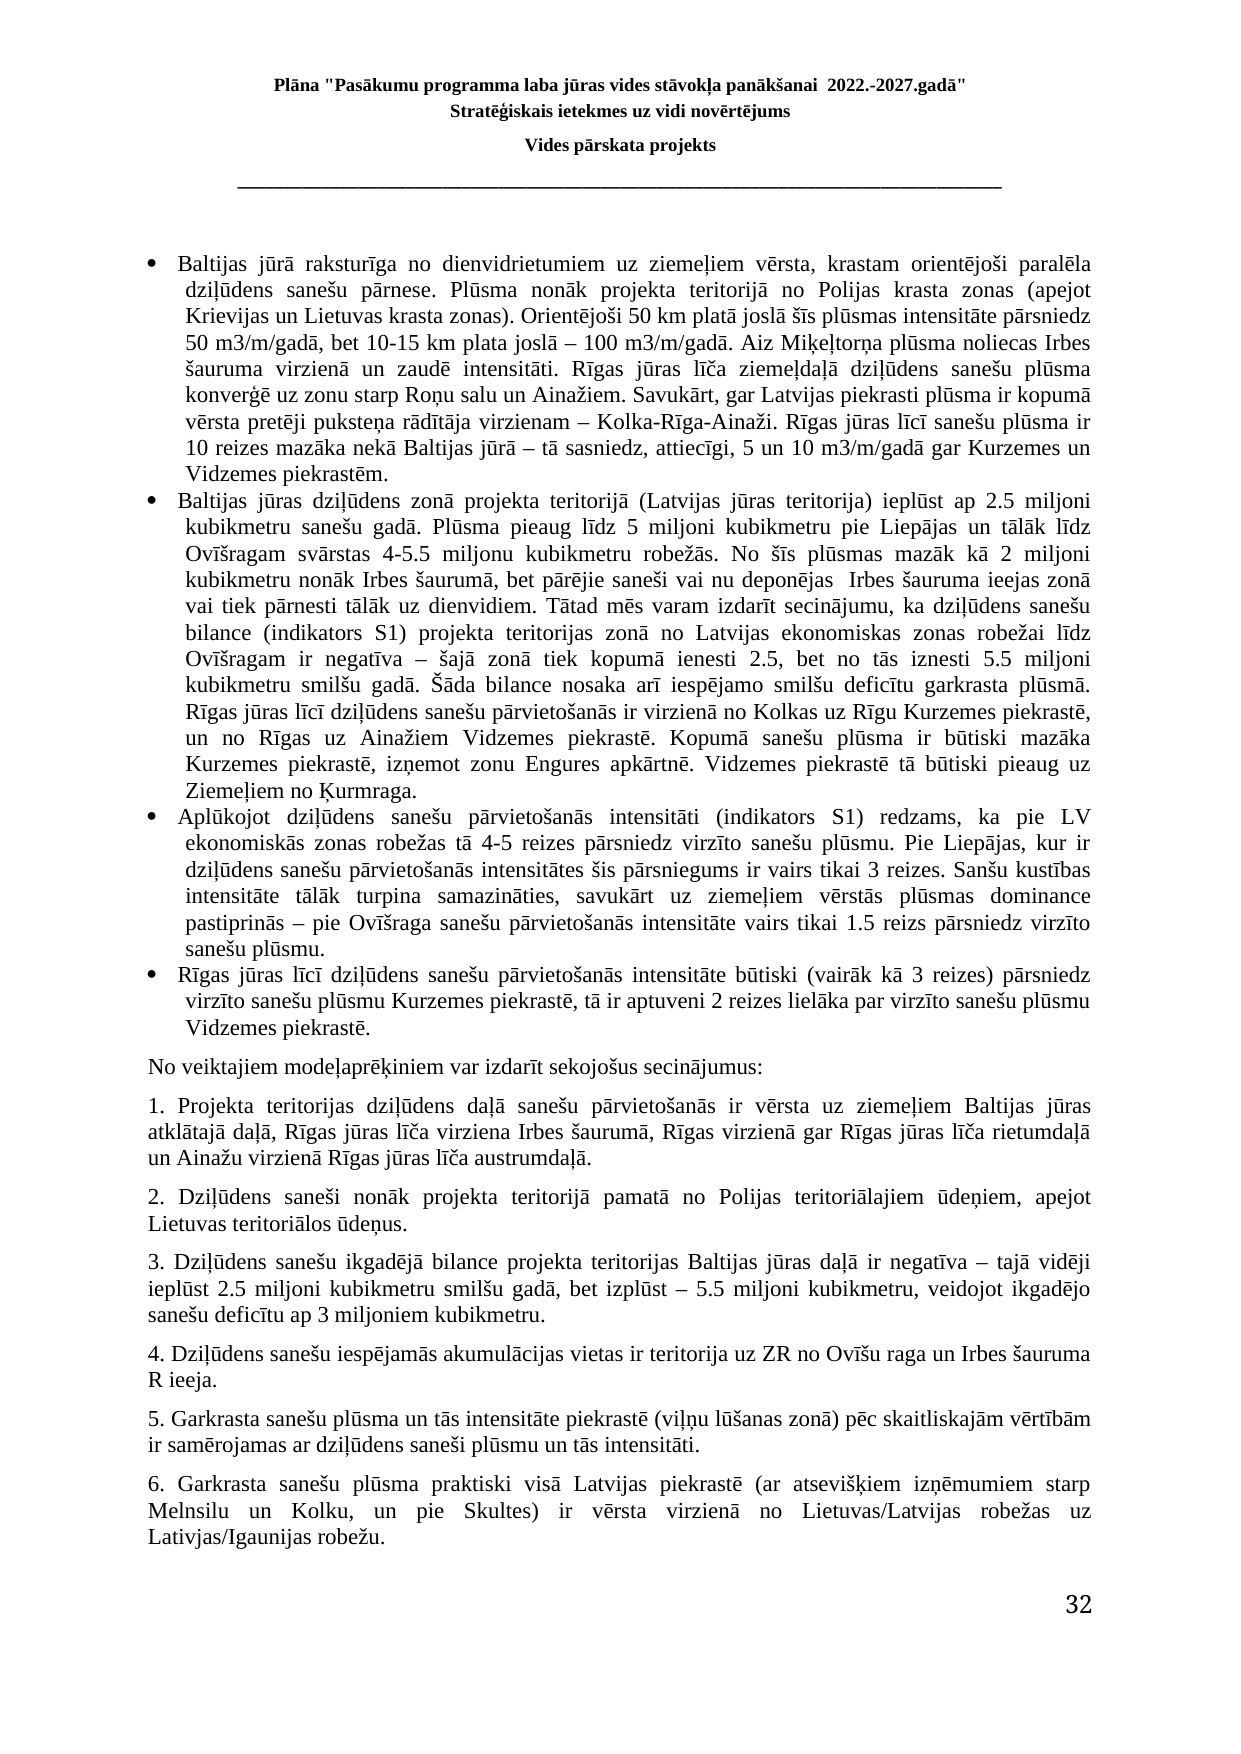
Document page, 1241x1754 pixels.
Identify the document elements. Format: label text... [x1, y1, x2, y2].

text 6. Garkrasta sanešu plūsma praktiski visā Latvijas piekrastē (ar atsevišķiem izņēmumiem starp Melnsilu un Kolku, un pie Skultes) ir vērsta virzienā no Lietuvas/Latvijas robežas uz Lativjas/Igaunijas robežu. [148, 1508, 1093, 1587]
text 3. Dziļūdens sanešu ikgadējā bilance projekta teritorijas Baltijas jūras daļā ir negatīva – tajā vidēji ieplūst 2.5 miljoni kubikmetru smilšu gadā, bet izplūst – 5.5 miljoni kubikmetru, veidojot ikgadējo sanešu deficītu ap 3 miljoniem kubikmetru. [148, 1286, 1093, 1365]
list Baltijas jūrā raksturīga no dienvidrietumiem uz ziemeļiem vērsta, krastam orientējoši paralēla dziļūdens sanešu pārnese. Plūsma nonāk projekta teritorijā no Polijas krasta zonas (apejot Krievijas un Lietuvas krasta zonas). Orientējoši 50 km platā joslā šīs plūsmas intensitāte pārsniedz 50 m3/m/gadā, bet 10-15 km plata joslā – 100 m3/m/gadā. Aiz Miķeļtorņa plūsma noliecas Irbes šauruma virzienā un zaudē intensitāti. Rīgas jūras līča ziemeļdaļā dziļūdens sanešu plūsma konverģē uz zonu starp Roņu salu un Ainažiem. Savukārt, gar Latvijas piekrasti plūsma ir kopumā vērsta pretēji puksteņa rādītāja virzienam – Kolka-Rīga-Ainaži. Rīgas jūras līcī sanešu plūsma ir 10 reizes mazāka nekā Baltijas jūrā – tā sasniedz, attiecīgi, 5 un 10 m3/m/gadā gar Kurzemes un Vidzemes piekrastēm. [148, 250, 1093, 487]
text 4. Dziļūdens sanešu iespējamās akumulācijas vietas ir teritorija uz ZR no Ovīšu raga un Irbes šauruma R ieeja. [148, 1377, 1093, 1430]
list Baltijas jūras dziļūdens zonā projekta teritorijā (Latvijas jūras teritorija) ieplūst ap 2.5 miljoni kubikmetru sanešu gadā. Plūsma pieaug līdz 5 miljoni kubikmetru pie Liepājas un tālāk līdz Ovīšragam svārstas 4-5.5 miljonu kubikmetru robežās. No šīs plūsmas mazāk kā 2 miljoni kubikmetru nonāk Irbes šaurumā, bet pārējie saneši vai nu deponējas Irbes šauruma ieejas zonā vai tiek pārnesti tālāk uz dienvidiem. Tātad mēs varam izdarīt secinājumu, ka dziļūdens sanešu bilance (indikators S1) projekta teritorijas zonā no Latvijas ekonomiskas zonas robežai līdz Ovīšragam ir negatīva – šajā zonā tiek kopumā ienesti 2.5, bet no tās iznesti 5.5 miljoni kubikmetru smilšu gadā. Šāda bilance nosaka arī iespējamo smilšu deficītu garkrasta plūsmā. Rīgas jūras līcī dziļūdens sanešu pārvietošanās ir virzienā no Kolkas uz Rīgu Kurzemes piekrastē, un no Rīgas uz Ainažiem Vidzemes piekrastē. Kopumā sanešu plūsma ir būtiski mazāka Kurzemes piekrastē, izņemot zonu Engures apkārtnē. Vidzemes piekrastē tā būtiski pieaug uz Ziemeļiem no Ķurmraga. [148, 499, 1093, 816]
list Aplūkojot dziļūdens sanešu pārvietošanās intensitāti (indikators S1) redzams, ka pie LV ekonomiskās zonas robežas tā 4-5 reizes pārsniedz virzīto sanešu plūsmu. Pie Liepājas, kur ir dziļūdens sanešu pārvietošanās intensitātes šis pārsniegums ir vairs tikai 3 reizes. Sanšu kustības intensitāte tālāk turpina samazināties, savukārt uz ziemeļiem vērstās plūsmas dominance pastiprinās – pie Ovīšraga sanešu pārvietošanās intensitāte vairs tikai 1.5 reizs pārsniedz virzīto sanešu plūsmu. [148, 828, 1093, 986]
list Rīgas jūras līcī dziļūdens sanešu pārvietošanās intensitāte būtiski (vairāk kā 3 reizes) pārsniedz virzīto sanešu plūsmu Kurzemes piekrastē, tā ir aptuveni 2 reizes lielāka par virzīto sanešu plūsmu Vidzemes piekrastē. [148, 999, 1093, 1078]
text No veiktajiem modeļaprēķiniem var izdarīt sekojošus secinājumus: [148, 1090, 1093, 1117]
text 5. Garkrasta sanešu plūsma un tās intensitāte piekrastē (viļņu lūšanas zonā) pēc skaitliskajām vērtībām ir samērojamas ar dziļūdens saneši plūsmu un tās intensitāti. [148, 1443, 1093, 1495]
text 1. Projekta teritorijas dziļūdens daļā sanešu pārvietošanās ir vērsta uz ziemeļiem Baltijas jūras atklātajā daļā, Rīgas jūras līča virziena Irbes šaurumā, Rīgas virzienā gar Rīgas jūras līča rietumdaļā un Ainažu virzienā Rīgas jūras līča austrumdaļā. [148, 1129, 1093, 1208]
text 2. Dziļūdens saneši nonāk projekta teritorijā pamatā no Polijas teritoriālajiem ūdeņiem, apejot Lietuvas teritoriālos ūdeņus. [148, 1221, 1093, 1273]
